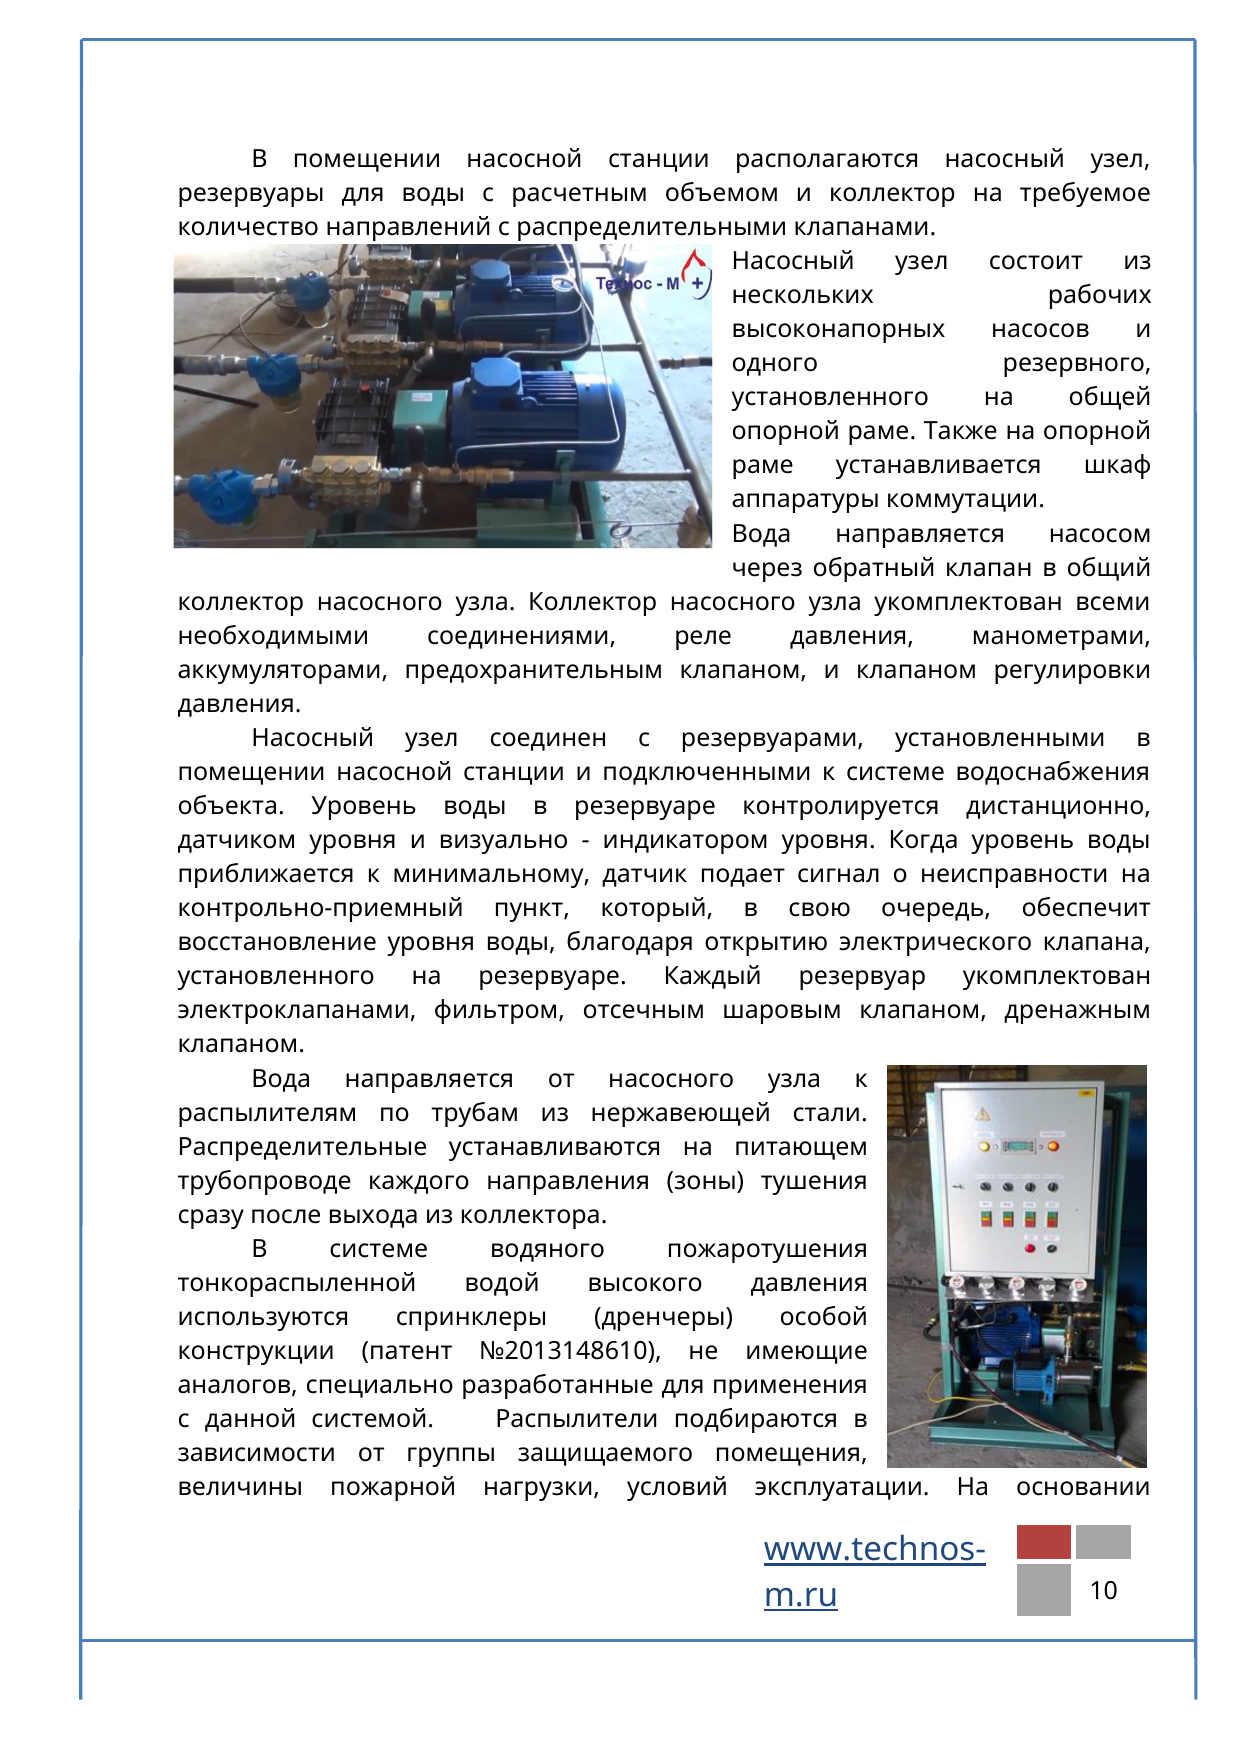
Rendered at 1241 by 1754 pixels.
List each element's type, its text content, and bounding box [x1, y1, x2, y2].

text Вода направляется от насосного узла к распылителям по трубам из нержавеющей стали. Распределительные устанавливаются на питающем трубопроводе каждого направления (зоны) тушения сразу после выхода из коллектора. [177, 1060, 1152, 1231]
text Вода направляется насосом через обратный клапан в общий коллектор насосного узла. Коллектор насосного узла укомплектован всеми необходимыми соединениями, реле давления, манометрами, аккумуляторами, предохранительным клапаном, и клапаном регулировки давления. [177, 515, 1152, 719]
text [177, 1231, 1152, 1503]
text Насосный узел соединен с резервуарами, установленными в помещении насосной станции и подключенными к системе водоснабжения объекта. Уровень воды в резервуаре контролируется дистанционно, датчиком уровня и визуально - индикатором уровня. Когда уровень воды приближается к минимальному, датчик подает сигнал о неисправности на контрольно-приемный пункт, который, в свою очередь, обеспечит восстановление уровня воды, благодаря открытию электрического клапана, установленного на резервуаре. Каждый резервуар укомплектован электроклапанами, фильтром, отсечным шаровым клапаном, дренажным клапаном. [177, 719, 1152, 1060]
text Насосный узел состоит из нескольких рабочих высоконапорных насосов и одного резервного, установленного на общей опорной раме. Также на опорной раме устанавливается шкаф аппаратуры коммутации. [177, 243, 1152, 515]
text В помещении насосной станции располагаются насосный узел, резервуары для воды с расчетным объемом и коллектор на требуемое количество направлений с распределительными клапанами. [177, 141, 1152, 243]
